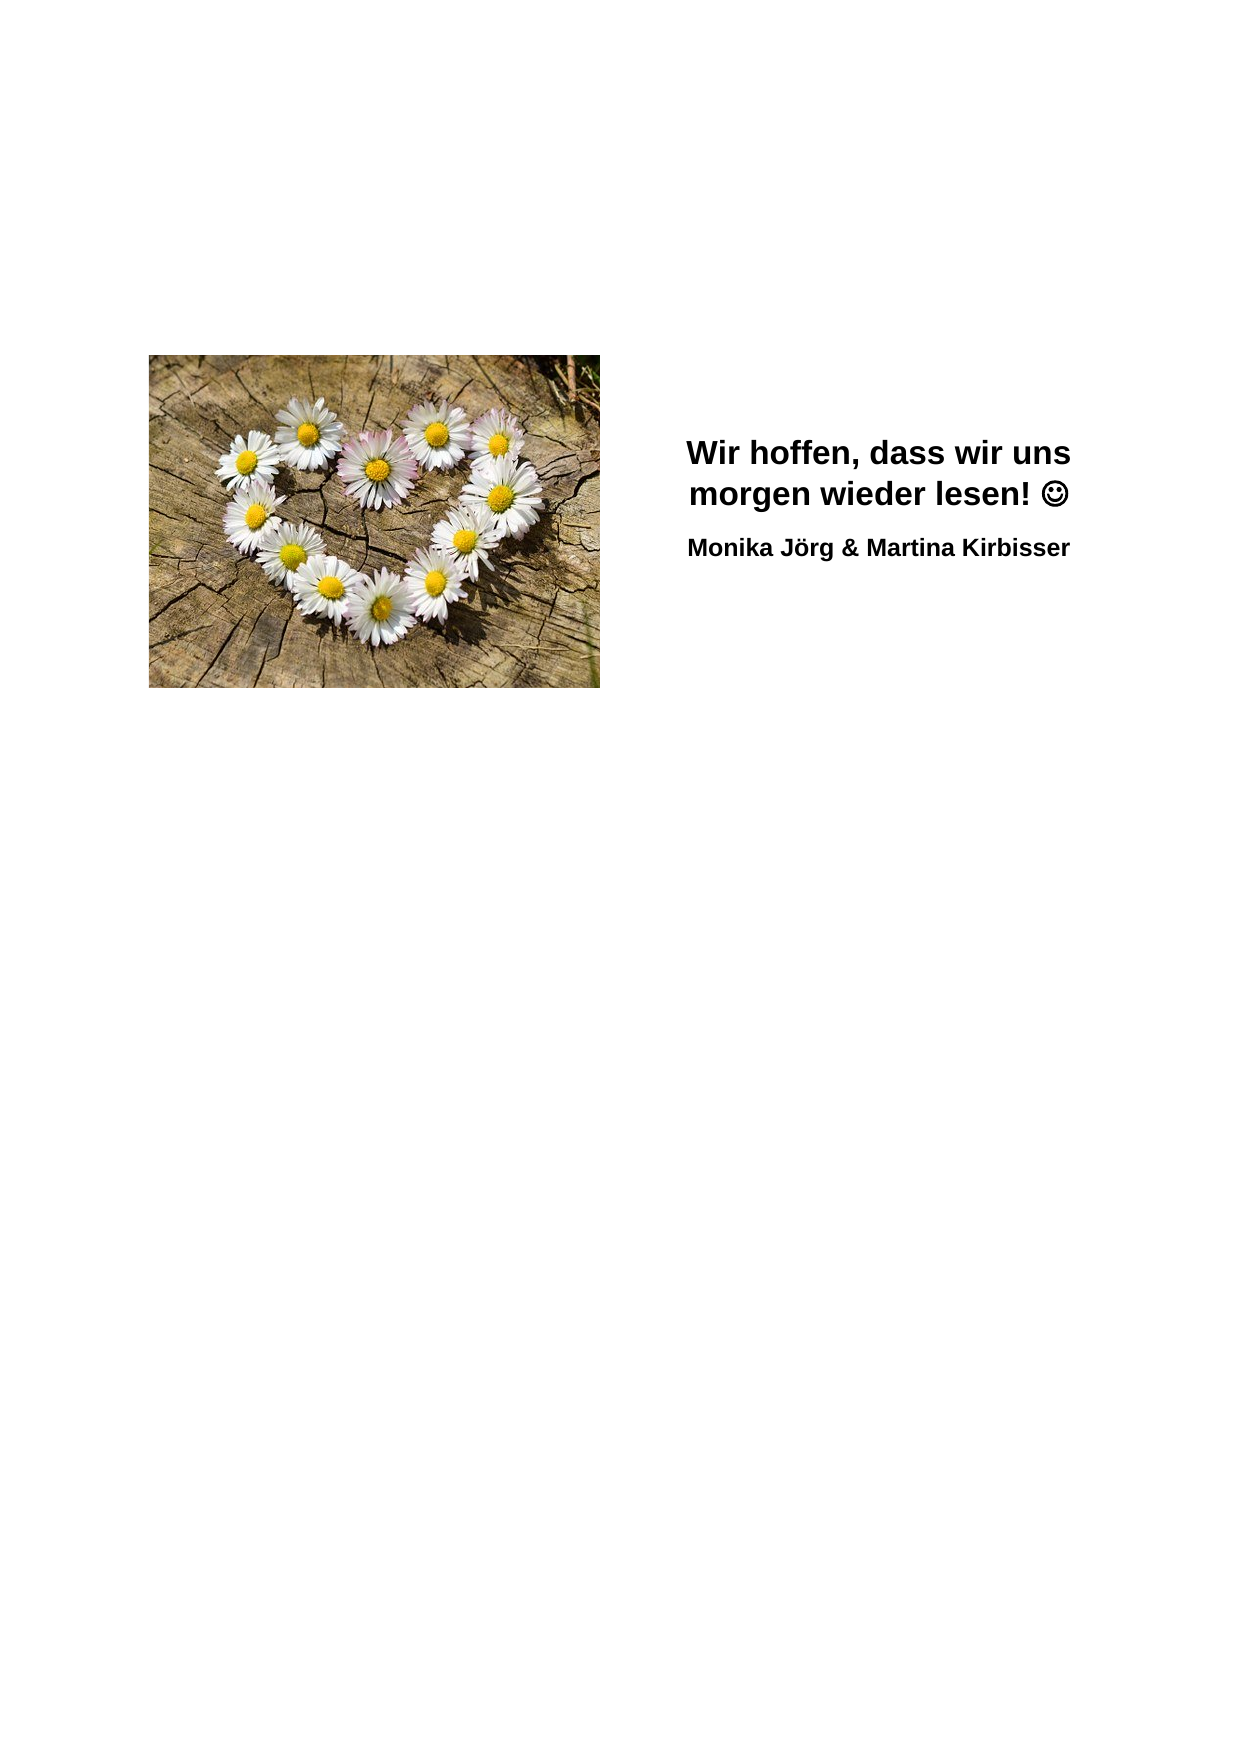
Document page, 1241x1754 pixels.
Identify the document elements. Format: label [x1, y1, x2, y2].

picture [148, 355, 600, 688]
